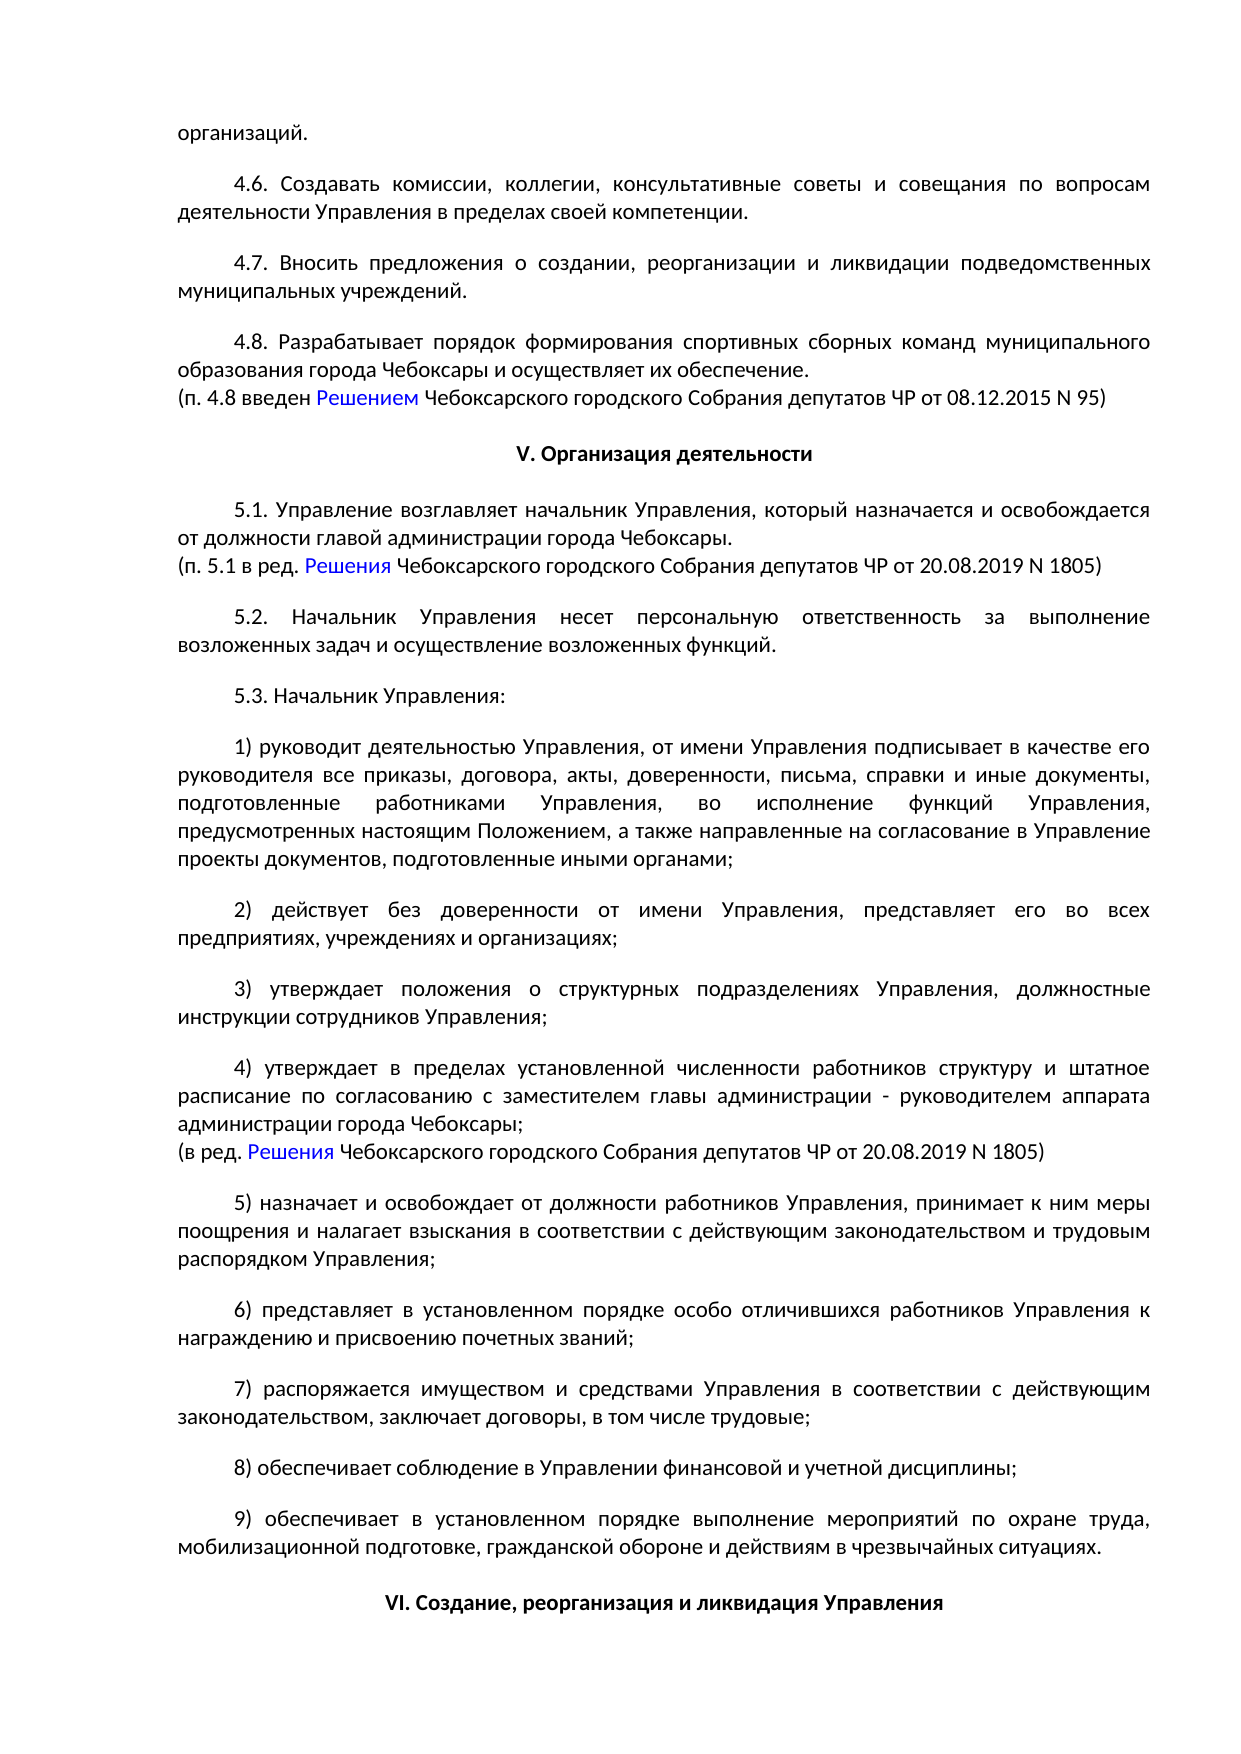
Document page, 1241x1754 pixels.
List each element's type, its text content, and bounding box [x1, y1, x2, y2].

text 4.6. Создавать комиссии, коллегии, консультативные советы и совещания по вопросам деятельности Управления в пределах своей компетенции. [177, 169, 1152, 225]
text 5.1. Управление возглавляет начальник Управления, который назначается и освобождается от должности главой администрации города Чебоксары. [177, 495, 1152, 551]
text 7) распоряжается имуществом и средствами Управления в соответствии с действующим законодательством, заключает договоры, в том числе трудовые; [177, 1374, 1152, 1430]
text 4) утверждает в пределах установленной численности работников структуру и штатное расписание по согласованию с заместителем главы администрации - руководителем аппарата администрации города Чебоксары; [177, 1053, 1152, 1137]
title V. Организация деятельности [177, 439, 1152, 467]
text 6) представляет в установленном порядке особо отличившихся работников Управления к награждению и присвоению почетных званий; [177, 1295, 1152, 1351]
text 3) утверждает положения о структурных подразделениях Управления, должностные инструкции сотрудников Управления; [177, 974, 1152, 1030]
text 9) обеспечивает в установленном порядке выполнение мероприятий по охране труда, мобилизационной подготовке, гражданской обороне и действиям в чрезвычайных ситуациях. [177, 1504, 1152, 1560]
text 1) руководит деятельностью Управления, от имени Управления подписывает в качестве его руководителя все приказы, договора, акты, доверенности, письма, справки и иные документы, подготовленные работниками Управления, во исполнение функций Управления, предусмотренных настоящим Положением, а также направленные на согласование в Управление проекты документов, подготовленные иными органами; [177, 732, 1152, 872]
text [177, 118, 1152, 146]
text (п. 4.8 введен Решением Чебоксарского городского Собрания депутатов ЧР от 08.12.2015 N 95) [177, 383, 1152, 411]
text (п. 5.1 в ред. Решения Чебоксарского городского Собрания депутатов ЧР от 20.08.2019 N 1805) [177, 551, 1152, 579]
text 5) назначает и освобождает от должности работников Управления, принимает к ним меры поощрения и налагает взыскания в соответствии с действующим законодательством и трудовым распорядком Управления; [177, 1188, 1152, 1272]
title VI. Создание, реорганизация и ликвидация Управления [177, 1588, 1152, 1616]
text 5.2. Начальник Управления несет персональную ответственность за выполнение возложенных задач и осуществление возложенных функций. [177, 602, 1152, 658]
text 8) обеспечивает соблюдение в Управлении финансовой и учетной дисциплины; [177, 1453, 1152, 1481]
text 5.3. Начальник Управления: [177, 681, 1152, 709]
text 4.7. Вносить предложения о создании, реорганизации и ликвидации подведомственных муниципальных учреждений. [177, 248, 1152, 304]
text 2) действует без доверенности от имени Управления, представляет его во всех предприятиях, учреждениях и организациях; [177, 895, 1152, 951]
text 4.8. Разрабатывает порядок формирования спортивных сборных команд муниципального образования города Чебоксары и осуществляет их обеспечение. [177, 327, 1152, 383]
text (в ред. Решения Чебоксарского городского Собрания депутатов ЧР от 20.08.2019 N 1805) [177, 1137, 1152, 1165]
